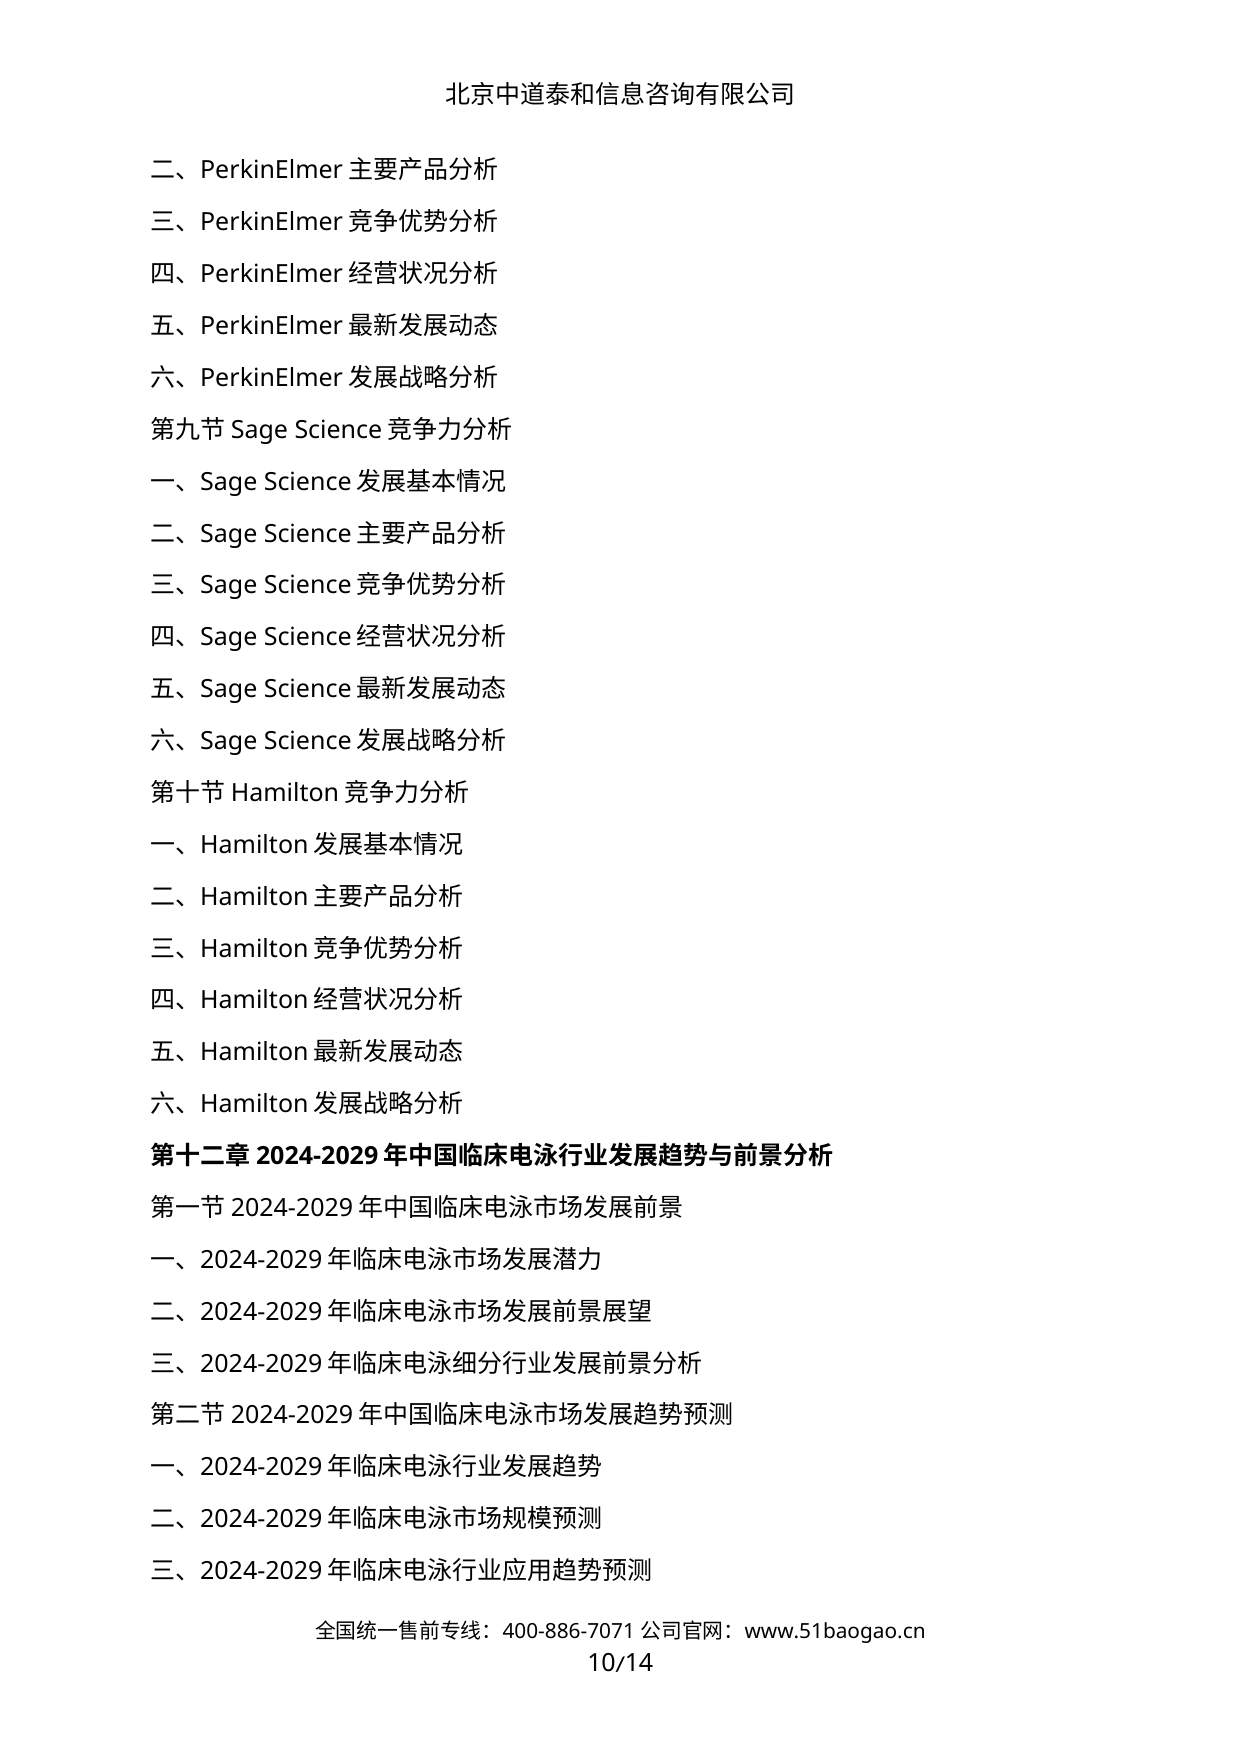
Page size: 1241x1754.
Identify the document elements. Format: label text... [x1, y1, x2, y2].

text 二、2024-2029年临床电泳市场规模预测 [150, 1499, 1090, 1535]
text 三、2024-2029年临床电泳行业应用趋势预测 [150, 1551, 1090, 1587]
text 二、Sage Science主要产品分析 [150, 513, 1090, 549]
text 三、Hamilton竞争优势分析 [150, 928, 1090, 964]
text 第一节 2024-2029年中国临床电泳市场发展前景 [150, 1187, 1090, 1224]
text 六、Sage Science发展战略分析 [150, 721, 1090, 757]
text 一、Sage Science发展基本情况 [150, 461, 1090, 497]
text 六、PerkinElmer发展战略分析 [150, 357, 1090, 394]
text 二、PerkinElmer主要产品分析 [150, 150, 1090, 186]
text 四、Sage Science经营状况分析 [150, 617, 1090, 653]
text 三、Sage Science竞争优势分析 [150, 565, 1090, 601]
text 三、PerkinElmer竞争优势分析 [150, 202, 1090, 238]
text 五、Hamilton最新发展动态 [150, 1032, 1090, 1068]
text 第十节 Hamilton竞争力分析 [150, 772, 1090, 809]
text 四、Hamilton经营状况分析 [150, 980, 1090, 1016]
text 四、PerkinElmer经营状况分析 [150, 254, 1090, 290]
text 一、Hamilton发展基本情况 [150, 824, 1090, 861]
text 一、2024-2029年临床电泳行业发展趋势 [150, 1447, 1090, 1483]
text 五、PerkinElmer最新发展动态 [150, 306, 1090, 342]
text 二、2024-2029年临床电泳市场发展前景展望 [150, 1291, 1090, 1327]
text 一、2024-2029年临床电泳市场发展潜力 [150, 1239, 1090, 1276]
text 五、Sage Science最新发展动态 [150, 669, 1090, 705]
text 第二节 2024-2029年中国临床电泳市场发展趋势预测 [150, 1395, 1090, 1431]
text 第九节 Sage Science竞争力分析 [150, 409, 1090, 446]
text 二、Hamilton主要产品分析 [150, 876, 1090, 912]
text 第十二章 2024-2029年中国临床电泳行业发展趋势与前景分析 [150, 1136, 1090, 1172]
text 三、2024-2029年临床电泳细分行业发展前景分析 [150, 1343, 1090, 1379]
text 六、Hamilton发展战略分析 [150, 1084, 1090, 1120]
